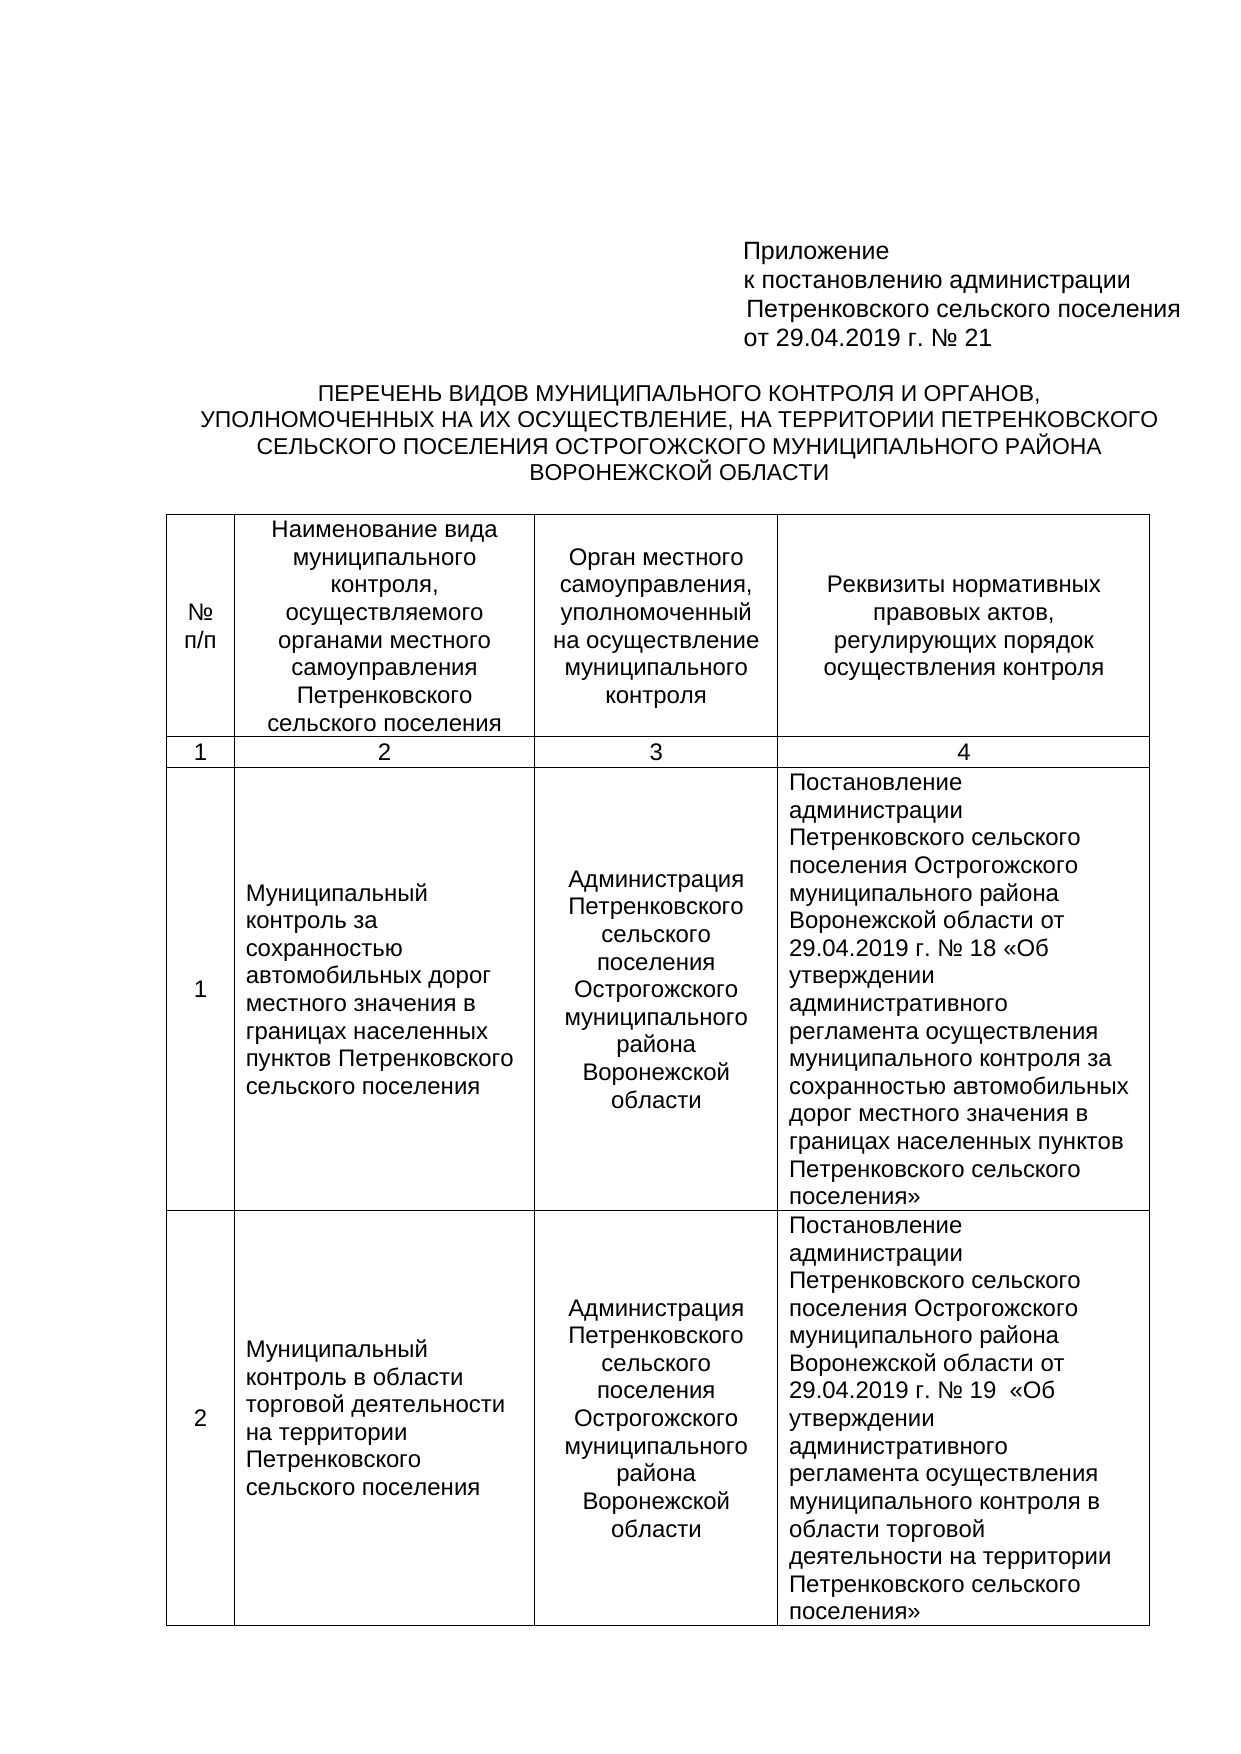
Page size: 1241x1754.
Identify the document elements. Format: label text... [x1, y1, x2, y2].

table_cell Муниципальный контроль в области торговой деятельности на территории Петренковского сельского поселения [235, 1211, 534, 1625]
text УПОЛНОМОЧЕННЫХ НА ИХ ОСУЩЕСТВЛЕНИЕ, НА ТЕРРИТОРИИ ПЕТРЕНКОВСКОГО СЕЛЬСКОГО ПОСЕЛЕНИЯ ОСТРОГОЖСКОГО МУНИЦИПАЛЬНОГО РАЙОНА ВОРОНЕЖСКОЙ ОБЛАСТИ [177, 406, 1181, 485]
table_cell Администрация Петренковского сельского поселения Острогожского муниципального района Воронежской области [535, 768, 777, 1210]
table_cell Постановление администрации Петренковского сельского поселения Острогожского муниципального района Воронежской области от 29.04.2019 г. № 18 «Об утверждении административного регламента осуществления муниципального контроля за сохранностью автомобильных дорог местного значения в границах населенных пунктов Петренковского сельского поселения» [778, 768, 1149, 1210]
text к постановлению администрации [177, 265, 1181, 294]
table_cell 3 [535, 737, 777, 767]
table_header Наименование вида муниципального контроля, осуществляемого органами местного самоуправления Петренковского сельского поселения [235, 515, 534, 736]
table_header Орган местного самоуправления, уполномоченный на осуществление муниципального контроля [535, 515, 777, 736]
table_cell 2 [167, 1211, 234, 1625]
text Петренковского сельского поселения [177, 294, 1181, 322]
table_cell Администрация Петренковского сельского поселения Острогожского муниципального района Воронежской области [535, 1211, 777, 1625]
table_cell Постановление администрации Петренковского сельского поселения Острогожского муниципального района Воронежской области от 29.04.2019 г. № 19 «Об утверждении административного регламента осуществления муниципального контроля в области торговой деятельности на территории Петренковского сельского поселения» [778, 1211, 1149, 1625]
table_cell 2 [235, 737, 534, 767]
table_header № п/п [167, 515, 234, 736]
table_cell Муниципальный контроль за сохранностью автомобильных дорог местного значения в границах населенных пунктов Петренковского сельского поселения [235, 768, 534, 1210]
text ПЕРЕЧЕНЬ ВИДОВ МУНИЦИПАЛЬНОГО КОНТРОЛЯ И ОРГАНОВ, [177, 380, 1181, 406]
text от 29.04.2019 г. № 21 [177, 322, 1181, 351]
table_cell 4 [778, 737, 1149, 767]
table_cell 1 [167, 768, 234, 1210]
table_header Реквизиты нормативных правовых актов, регулирующих порядок осуществления контроля [778, 515, 1149, 736]
text Приложение [177, 236, 1181, 265]
table_cell 1 [167, 737, 234, 767]
